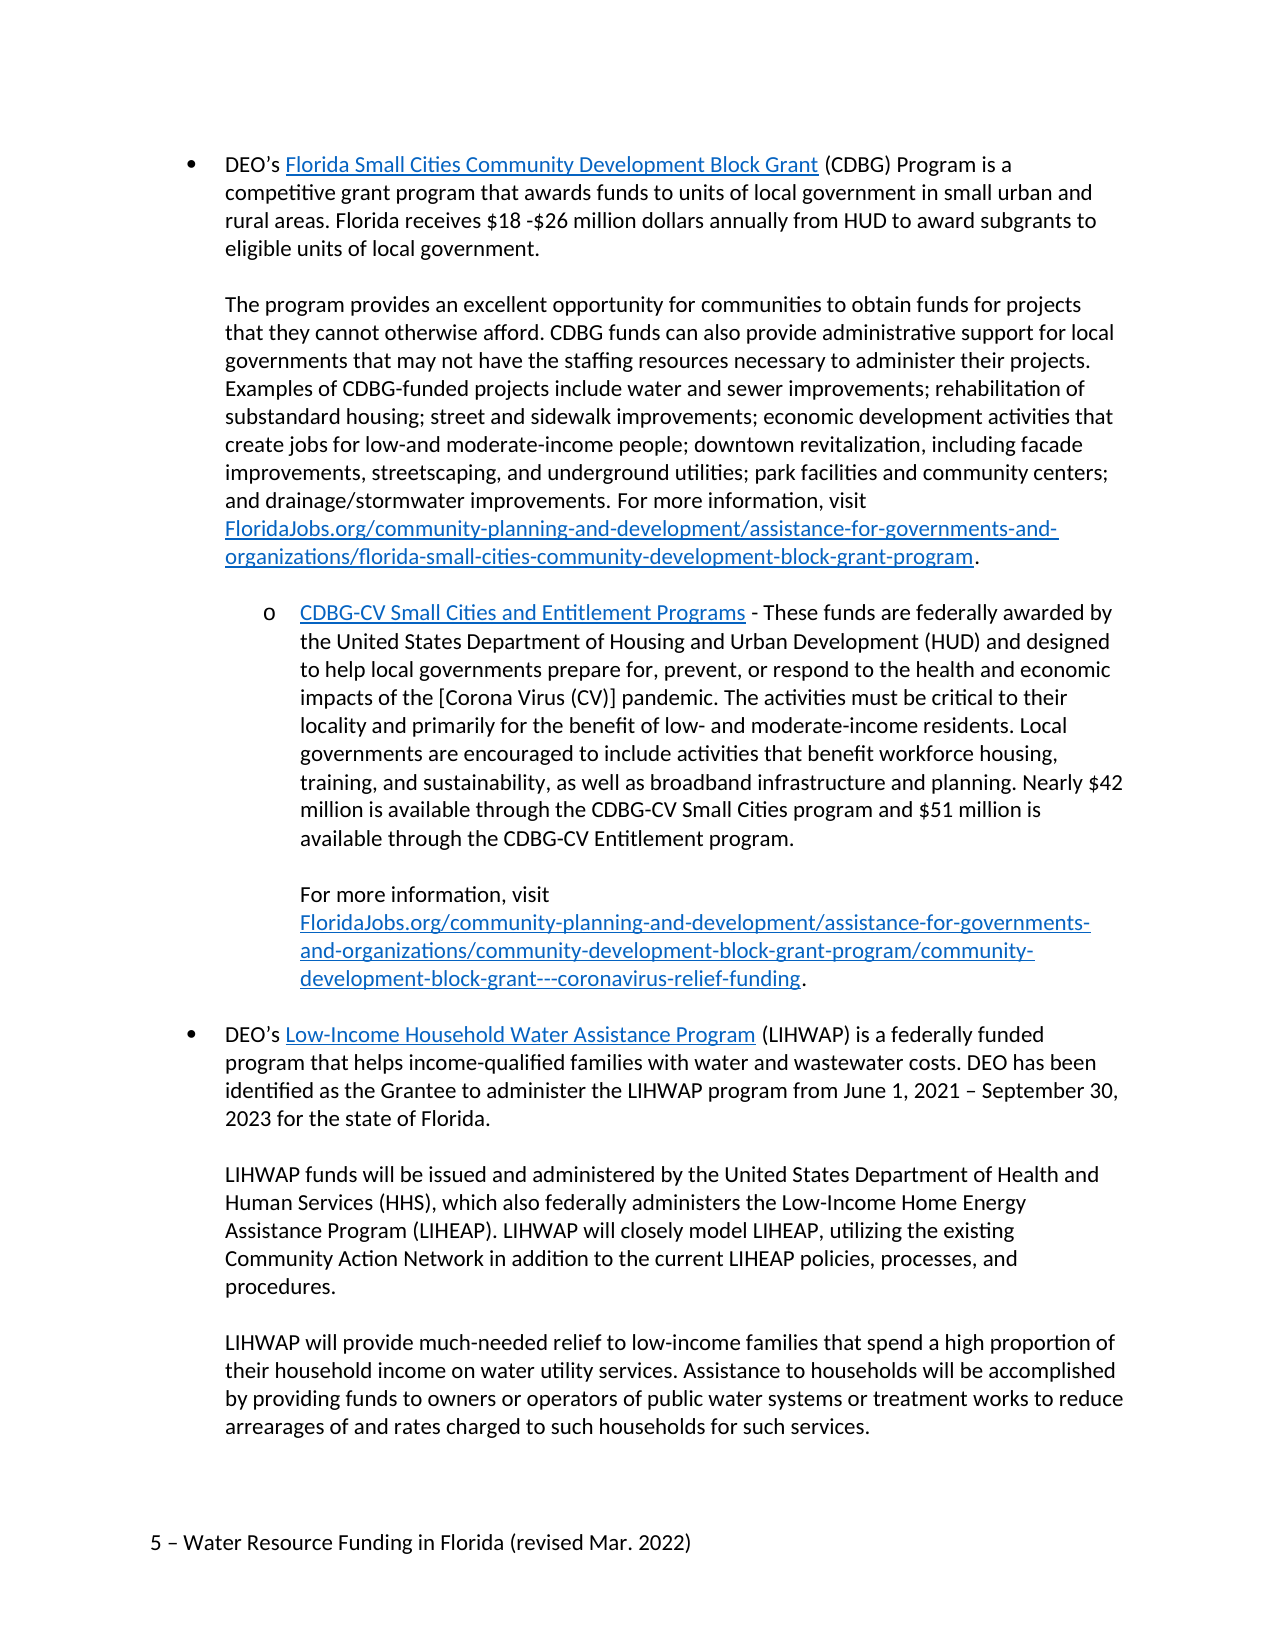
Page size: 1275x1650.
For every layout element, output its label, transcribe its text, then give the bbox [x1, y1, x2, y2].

list CDBG-CV Small Cities and Entitlement Programs - These funds are federally awarded by the United States Department of Housing and Urban Development (HUD) and designed to help local governments prepare for, prevent, or respond to the health and economic impacts of the [Corona Virus (CV)] pandemic. The activities must be critical to their locality and primarily for the benefit of low- and moderate-income residents. Local governments are encouraged to include activities that benefit workforce housing, training, and sustainability, as well as broadband infrastructure and planning. Nearly $42 million is available through the CDBG-CV Small Cities program and $51 million is available through the CDBG-CV Entitlement program. [262, 598, 1125, 852]
list DEO’s Low-Income Household Water Assistance Program (LIHWAP) is a federally funded program that helps income-qualified families with water and wastewater costs. DEO has been identified as the Grantee to administer the LIHWAP program from June 1, 2021 – September 30, 2023 for the state of Florida. [187, 1020, 1125, 1132]
text LIHWAP will provide much-needed relief to low-income families that spend a high proportion of their household income on water utility services. Assistance to households will be accomplished by providing funds to owners or operators of public water systems or treatment works to reduce arrearages of and rates charged to such households for such services. [225, 1328, 1125, 1440]
list DEO’s Florida Small Cities Community Development Block Grant (CDBG) Program is a competitive grant program that awards funds to units of local government in small urban and rural areas. Florida receives $18 -$26 million dollars annually from HUD to award subgrants to eligible units of local government. [187, 150, 981, 262]
text For more information, visit FloridaJobs.org/community-planning-and-development/assistance-for-governments-and-organizations/community-development-block-grant-program/community-development-block-grant---coronavirus-relief-funding. [300, 880, 1125, 992]
list DEO’s Florida Small Cities Community Development Block Grant (CDBG) Program is a competitive grant program that awards funds to units of local government in small urban and rural areas. Florida receives $18 -$26 million dollars annually from HUD to award subgrants to eligible units of local government. [541, 150, 1125, 262]
text The program provides an excellent opportunity for communities to obtain funds for projects that they cannot otherwise afford. CDBG funds can also provide administrative support for local governments that may not have the staffing resources necessary to administer their projects. Examples of CDBG-funded projects include water and sewer improvements; rehabilitation of substandard housing; street and sidewalk improvements; economic development activities that create jobs for low-and moderate-income people; downtown revitalization, including facade improvements, streetscaping, and underground utilities; park facilities and community centers; and drainage/stormwater improvements. For more information, visit FloridaJobs.org/community-planning-and-development/assistance-for-governments-and-organizations/florida-small-cities-community-development-block-grant-program. [225, 290, 1125, 570]
text LIHWAP funds will be issued and administered by the United States Department of Health and Human Services (HHS), which also federally administers the Low-Income Home Energy Assistance Program (LIHEAP). LIHWAP will closely model LIHEAP, utilizing the existing Community Action Network in addition to the current LIHEAP policies, processes, and procedures. [225, 1160, 1125, 1300]
